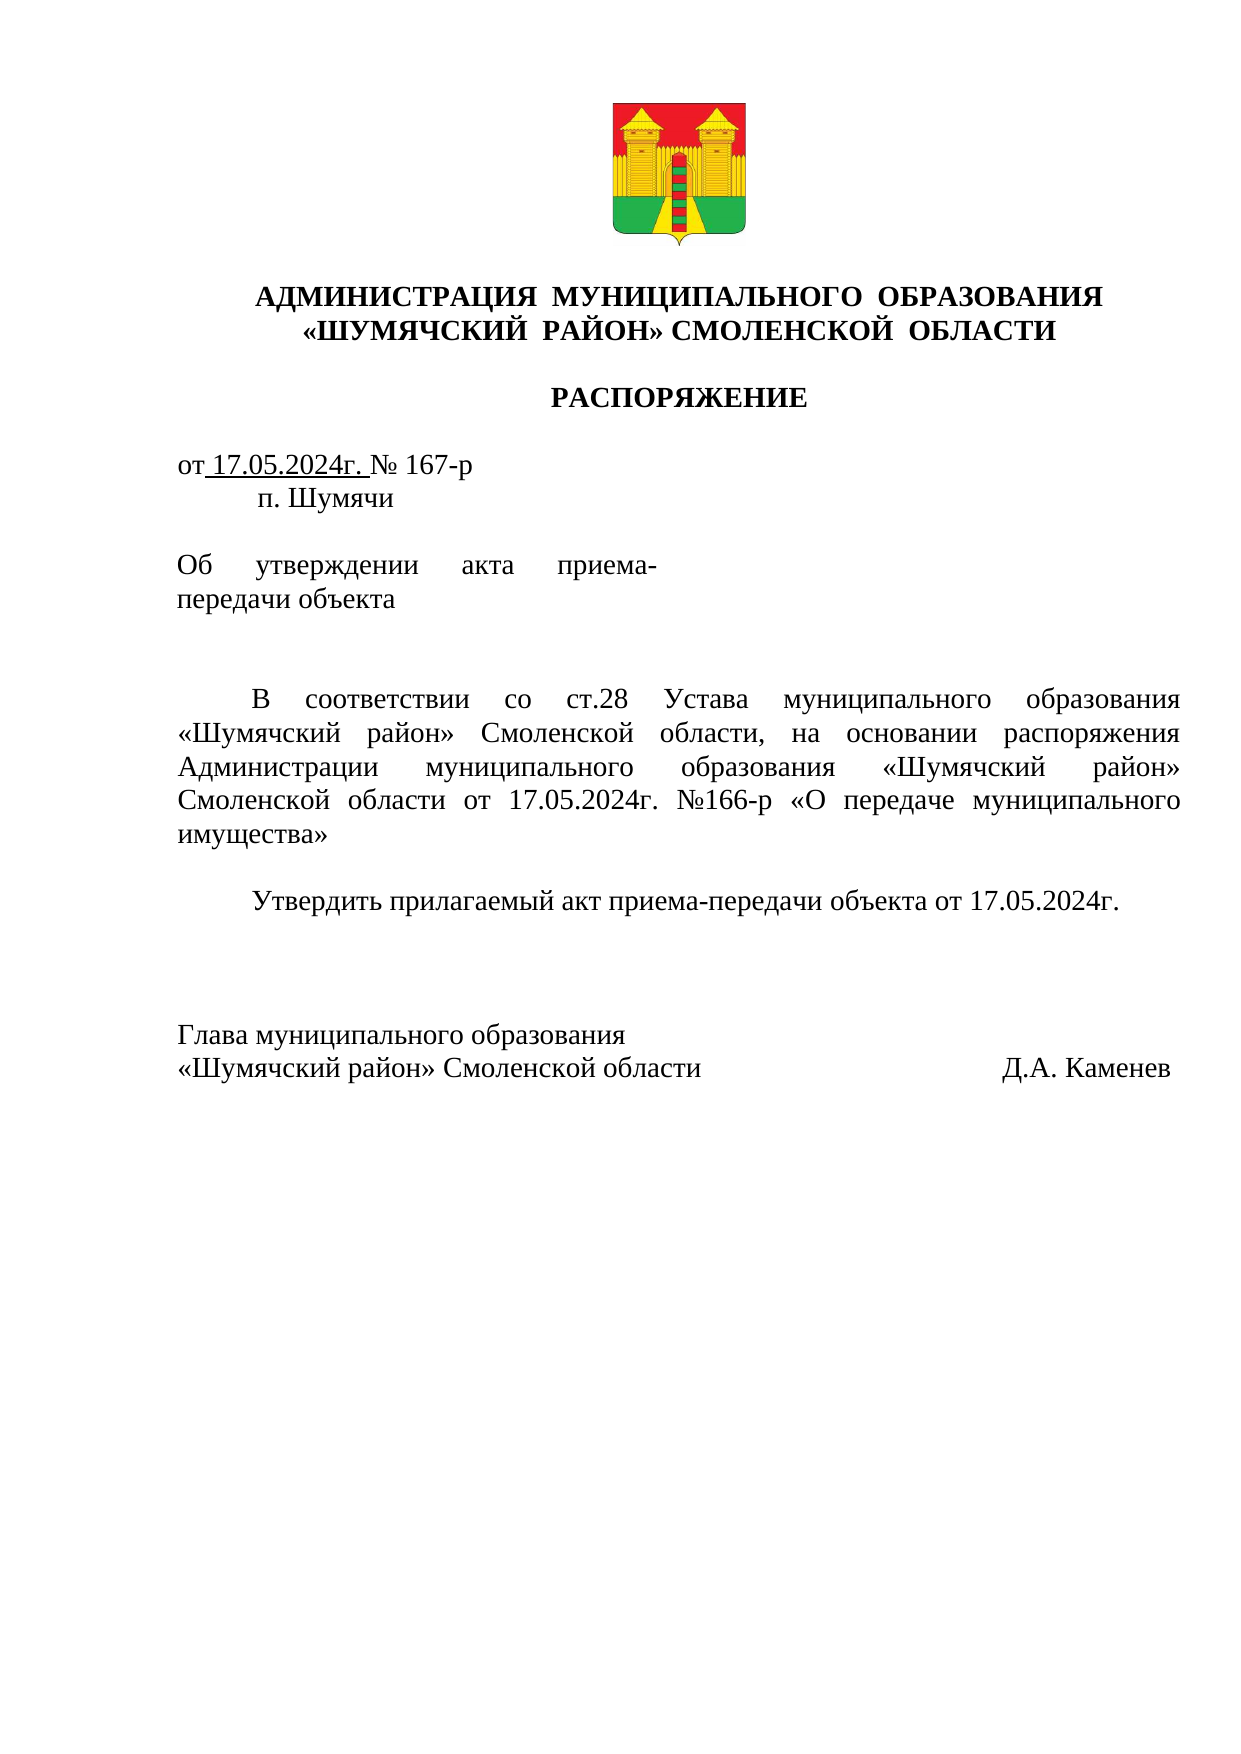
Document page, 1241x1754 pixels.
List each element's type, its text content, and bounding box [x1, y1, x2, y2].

subtitle АДМИНИСТРАЦИЯ МУНИЦИПАЛЬНОГО ОБРАЗОВАНИЯ [177, 279, 1181, 313]
picture [612, 103, 746, 246]
text п. Шумячи [177, 480, 1181, 514]
text от 17.05.2024г. № 167-р [177, 447, 1181, 480]
subtitle РАСПОРЯЖЕНИЕ [177, 380, 1181, 413]
table_header Д.А. Каменев [871, 1017, 1214, 1084]
table_header Глава муниципального образования «Шумячский район» Смоленской области [144, 1017, 871, 1084]
table_header Об утверждении акта приема- передачи объекта [177, 548, 665, 614]
text Утвердить прилагаемый акт приема-передачи объекта от 17.05.2024г. [177, 883, 1181, 916]
text «ШУМЯЧСКИЙ РАЙОН» СМОЛЕНСКОЙ ОБЛАСТИ [177, 313, 1181, 346]
text В соответствии со ст.28 Устава муниципального образования «Шумячский район» Смоленской области, на основании распоряжения Администрации муниципального образования «Шумячский район» Смоленской области от 17.05.2024г. №166-р «О передаче муниципального имущества» [177, 682, 1181, 849]
